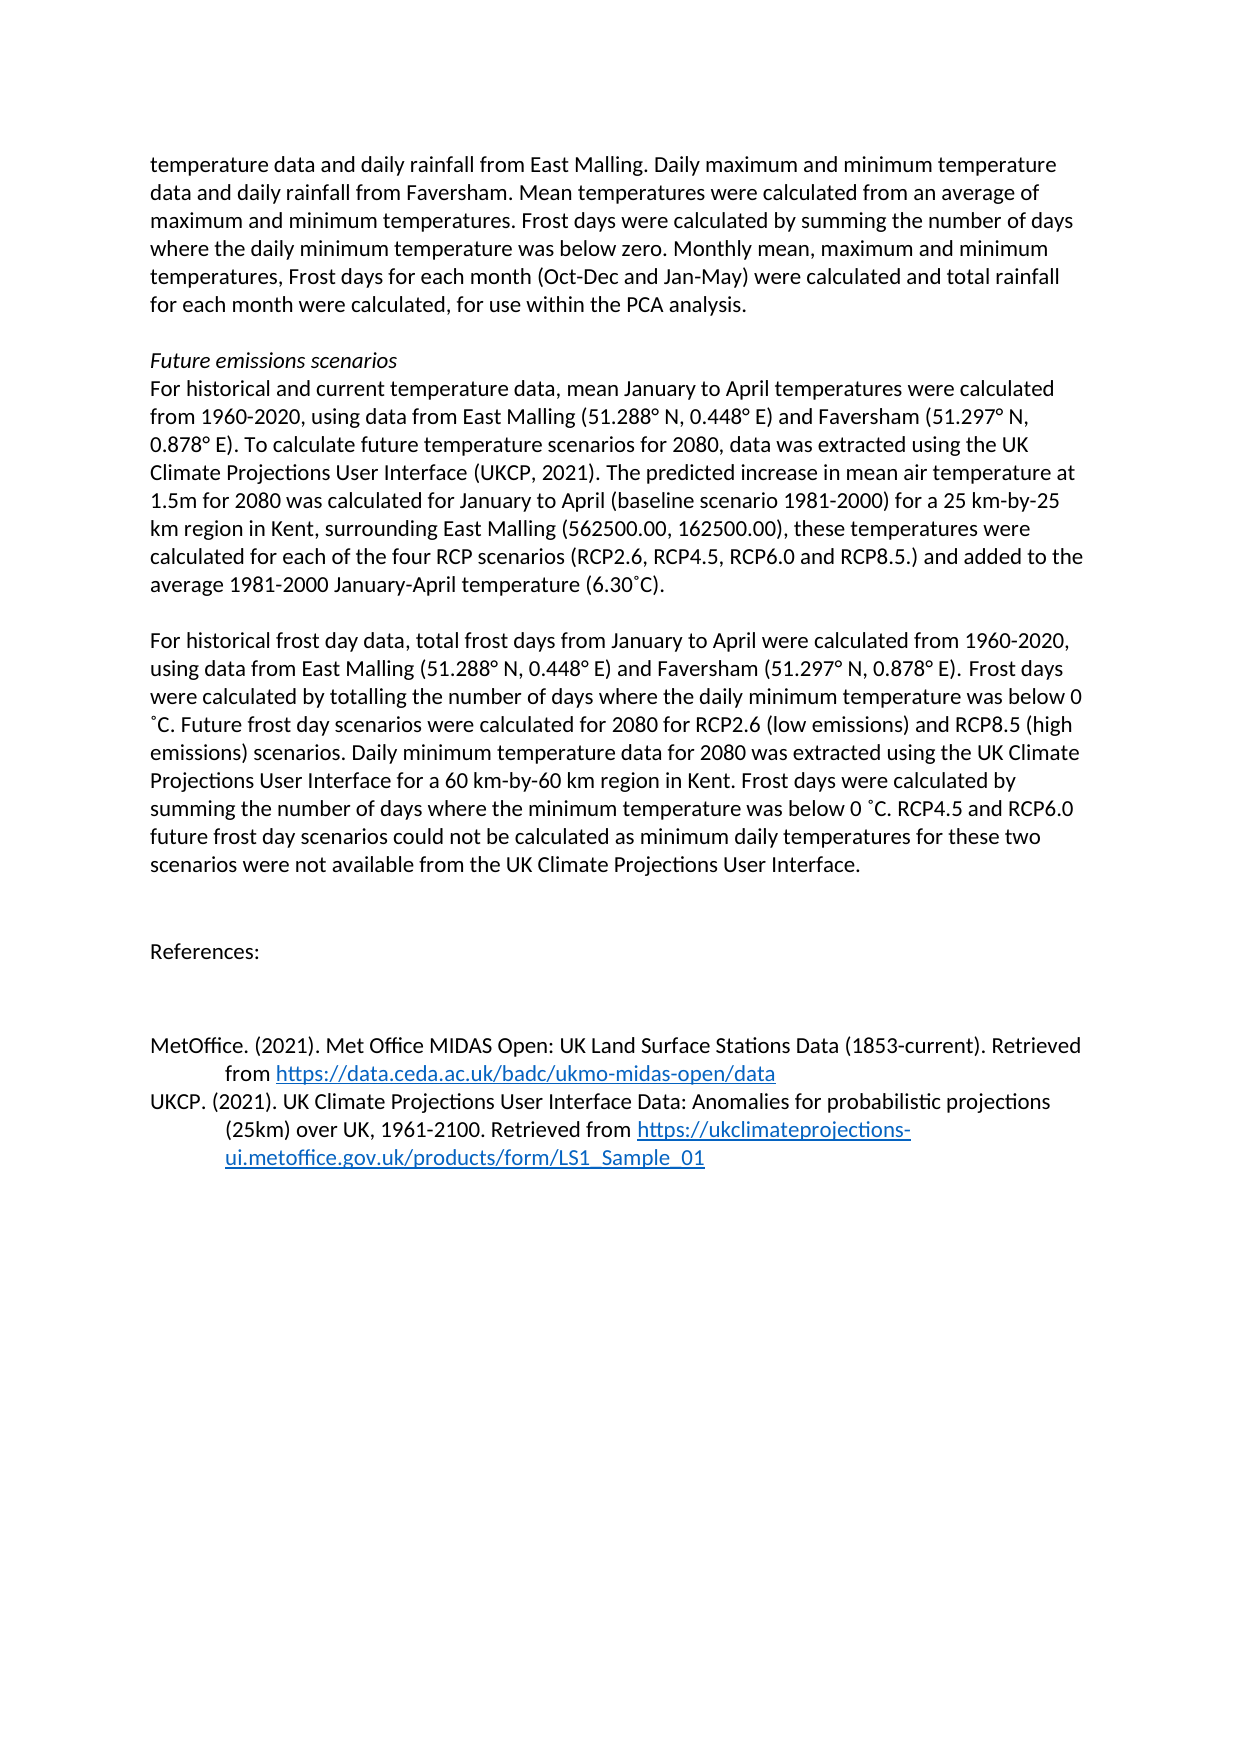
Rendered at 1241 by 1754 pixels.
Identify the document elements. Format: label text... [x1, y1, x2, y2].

text Future emissions scenarios [150, 346, 1090, 374]
text For historical frost day data, total frost days from January to April were calculated from 1960-2020, using data from East Malling (51.288° N, 0.448° E) and Faversham (51.297° N, 0.878° E). Frost days were calculated by totalling the number of days where the daily minimum temperature was below 0 ˚C. Future frost day scenarios were calculated for 2080 for RCP2.6 (low emissions) and RCP8.5 (high emissions) scenarios. Daily minimum temperature data for 2080 was extracted using the UK Climate Projections User Interface for a 60 km-by-60 km region in Kent. Frost days were calculated by summing the number of days where the minimum temperature was below 0 ˚C. RCP4.5 and RCP6.0 future frost day scenarios could not be calculated as minimum daily temperatures for these two scenarios were not available from the UK Climate Projections User Interface. [150, 626, 1090, 878]
text MetOffice. (2021). Met Office MIDAS Open: UK Land Surface Stations Data (1853-current). Retrieved from https://data.ceda.ac.uk/badc/ukmo-midas-open/data [150, 1031, 1090, 1087]
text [150, 150, 1090, 318]
text UKCP. (2021). UK Climate Projections User Interface Data: Anomalies for probabilistic projections (25km) over UK, 1961-2100. Retrieved from https://ukclimateprojections-ui.metoffice.gov.uk/products/form/LS1_Sample_01 [150, 1087, 1090, 1171]
text References: [150, 937, 1090, 965]
text For historical and current temperature data, mean January to April temperatures were calculated from 1960-2020, using data from East Malling (51.288° N, 0.448° E) and Faversham (51.297° N, 0.878° E). To calculate future temperature scenarios for 2080, data was extracted using the UK Climate Projections User Interface (UKCP, 2021). The predicted increase in mean air temperature at 1.5m for 2080 was calculated for January to April (baseline scenario 1981-2000) for a 25 km-by-25 km region in Kent, surrounding East Malling (562500.00, 162500.00), these temperatures were calculated for each of the four RCP scenarios (RCP2.6, RCP4.5, RCP6.0 and RCP8.5.) and added to the average 1981-2000 January-April temperature (6.30˚C). [150, 374, 1090, 598]
